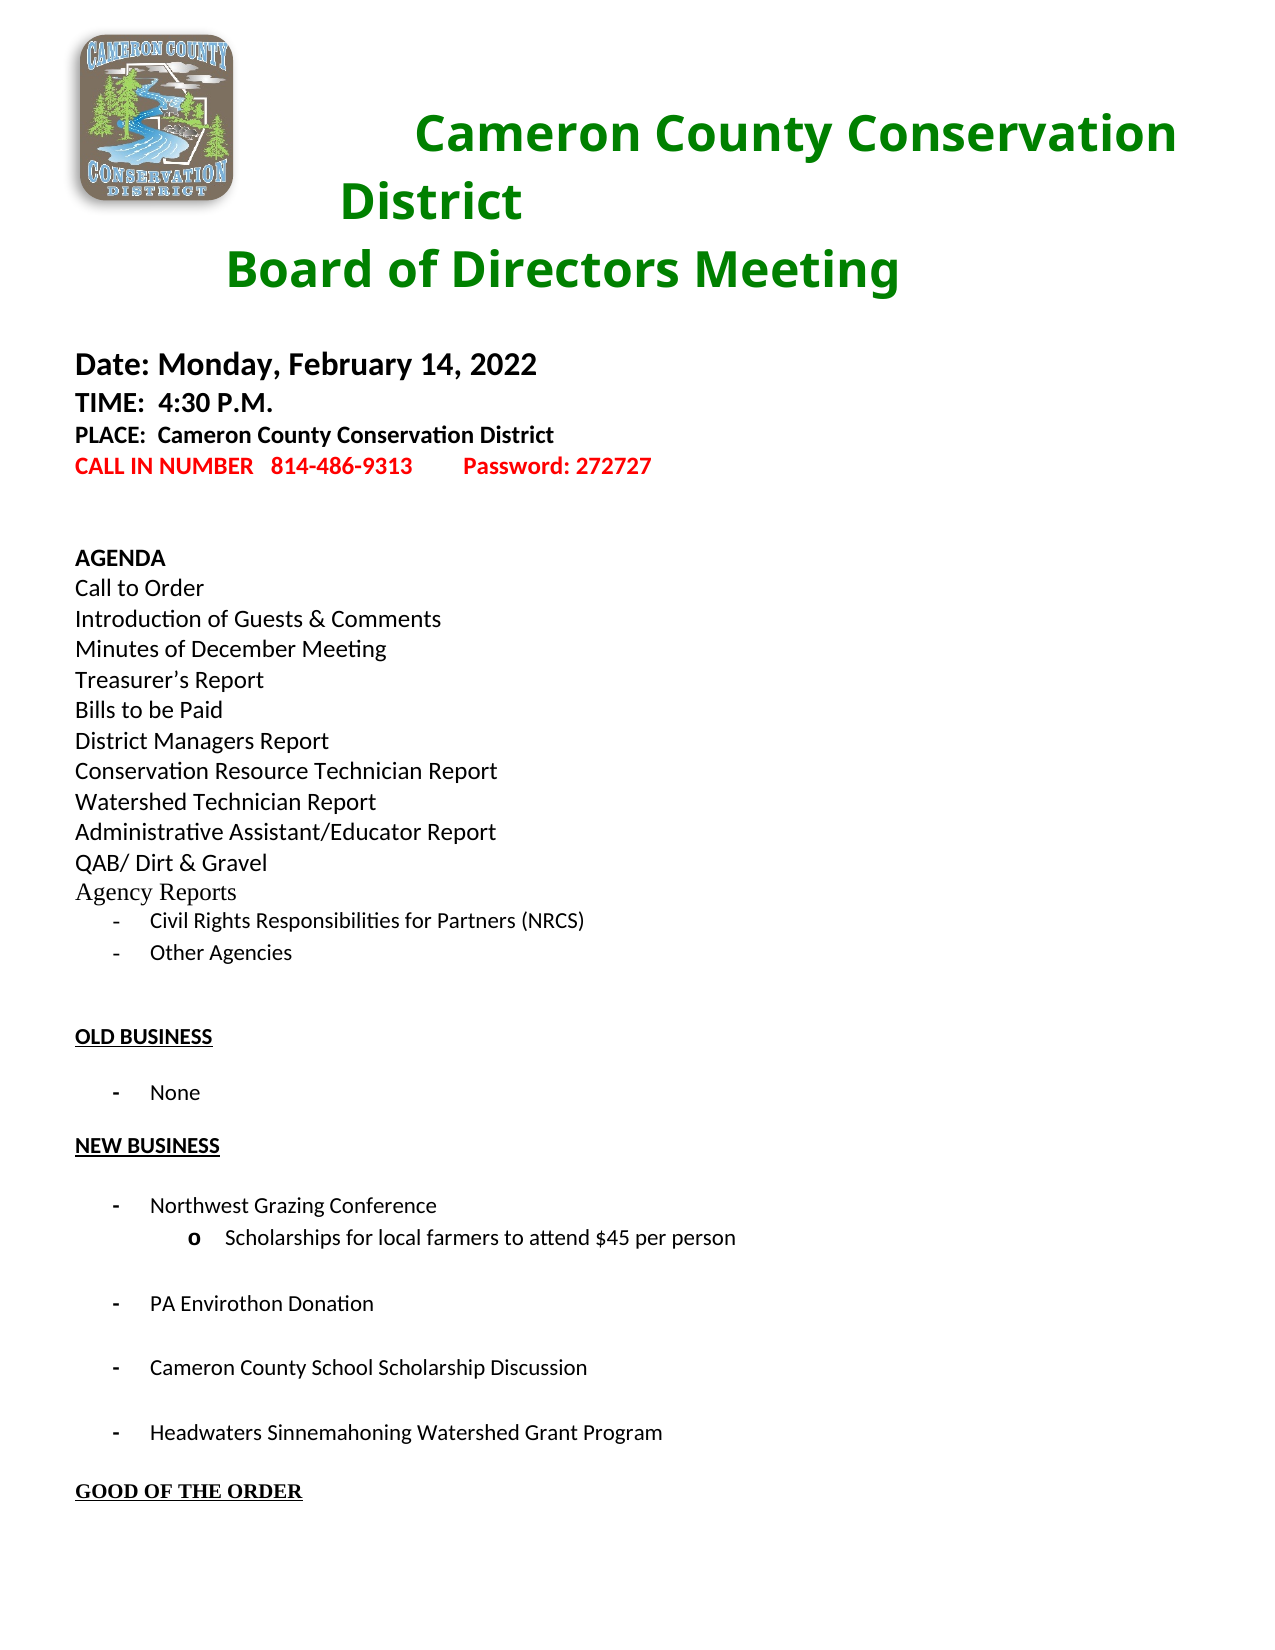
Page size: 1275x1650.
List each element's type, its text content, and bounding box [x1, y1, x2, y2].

picture [80, 34, 234, 201]
text Conservation Resource Technician Report [75, 755, 1200, 786]
text Agency Reports [75, 877, 1200, 906]
text NEW BUSINESS [75, 1131, 1200, 1159]
text Watershed Technician Report [75, 786, 1200, 816]
text Administrative Assistant/Educator Report [75, 816, 1200, 847]
text Introduction of Guests & Comments [75, 603, 1200, 633]
text District Managers Report [75, 725, 1200, 755]
text Minutes of December Meeting [75, 633, 1200, 664]
text QAB/ Dirt & Gravel [75, 847, 1200, 877]
list Headwaters Sinnemahoning Watershed Grant Program [112, 1418, 1200, 1446]
text CALL IN NUMBER 814-486-9313 Password: 272727 [75, 450, 1200, 481]
text TIME: 4:30 P.M. [75, 384, 1200, 419]
list Civil Rights Responsibilities for Partners (NRCS) [112, 906, 1200, 934]
text Call to Order [75, 572, 1200, 603]
text Bills to be Paid [75, 694, 1200, 725]
text OLD BUSINESS [75, 1022, 1200, 1050]
list Scholarships for local farmers to attend $45 per person [187, 1223, 1200, 1252]
text AGENDA [75, 542, 1200, 572]
text Treasurer’s Report [75, 664, 1200, 694]
list Other Agencies [112, 938, 1200, 966]
text PLACE: Cameron County Conservation District [75, 419, 1200, 450]
text Date: Monday, February 14, 2022 [75, 343, 1200, 384]
list PA Envirothon Donation [112, 1289, 1200, 1317]
text Board of Directors Meeting [75, 234, 1200, 302]
list None [112, 1078, 1200, 1106]
text Cameron County Conservation District [75, 98, 1200, 234]
list Northwest Grazing Conference [112, 1191, 1200, 1219]
text GOOD OF THE ORDER [75, 1479, 1200, 1503]
list Cameron County School Scholarship Discussion [112, 1353, 1200, 1381]
